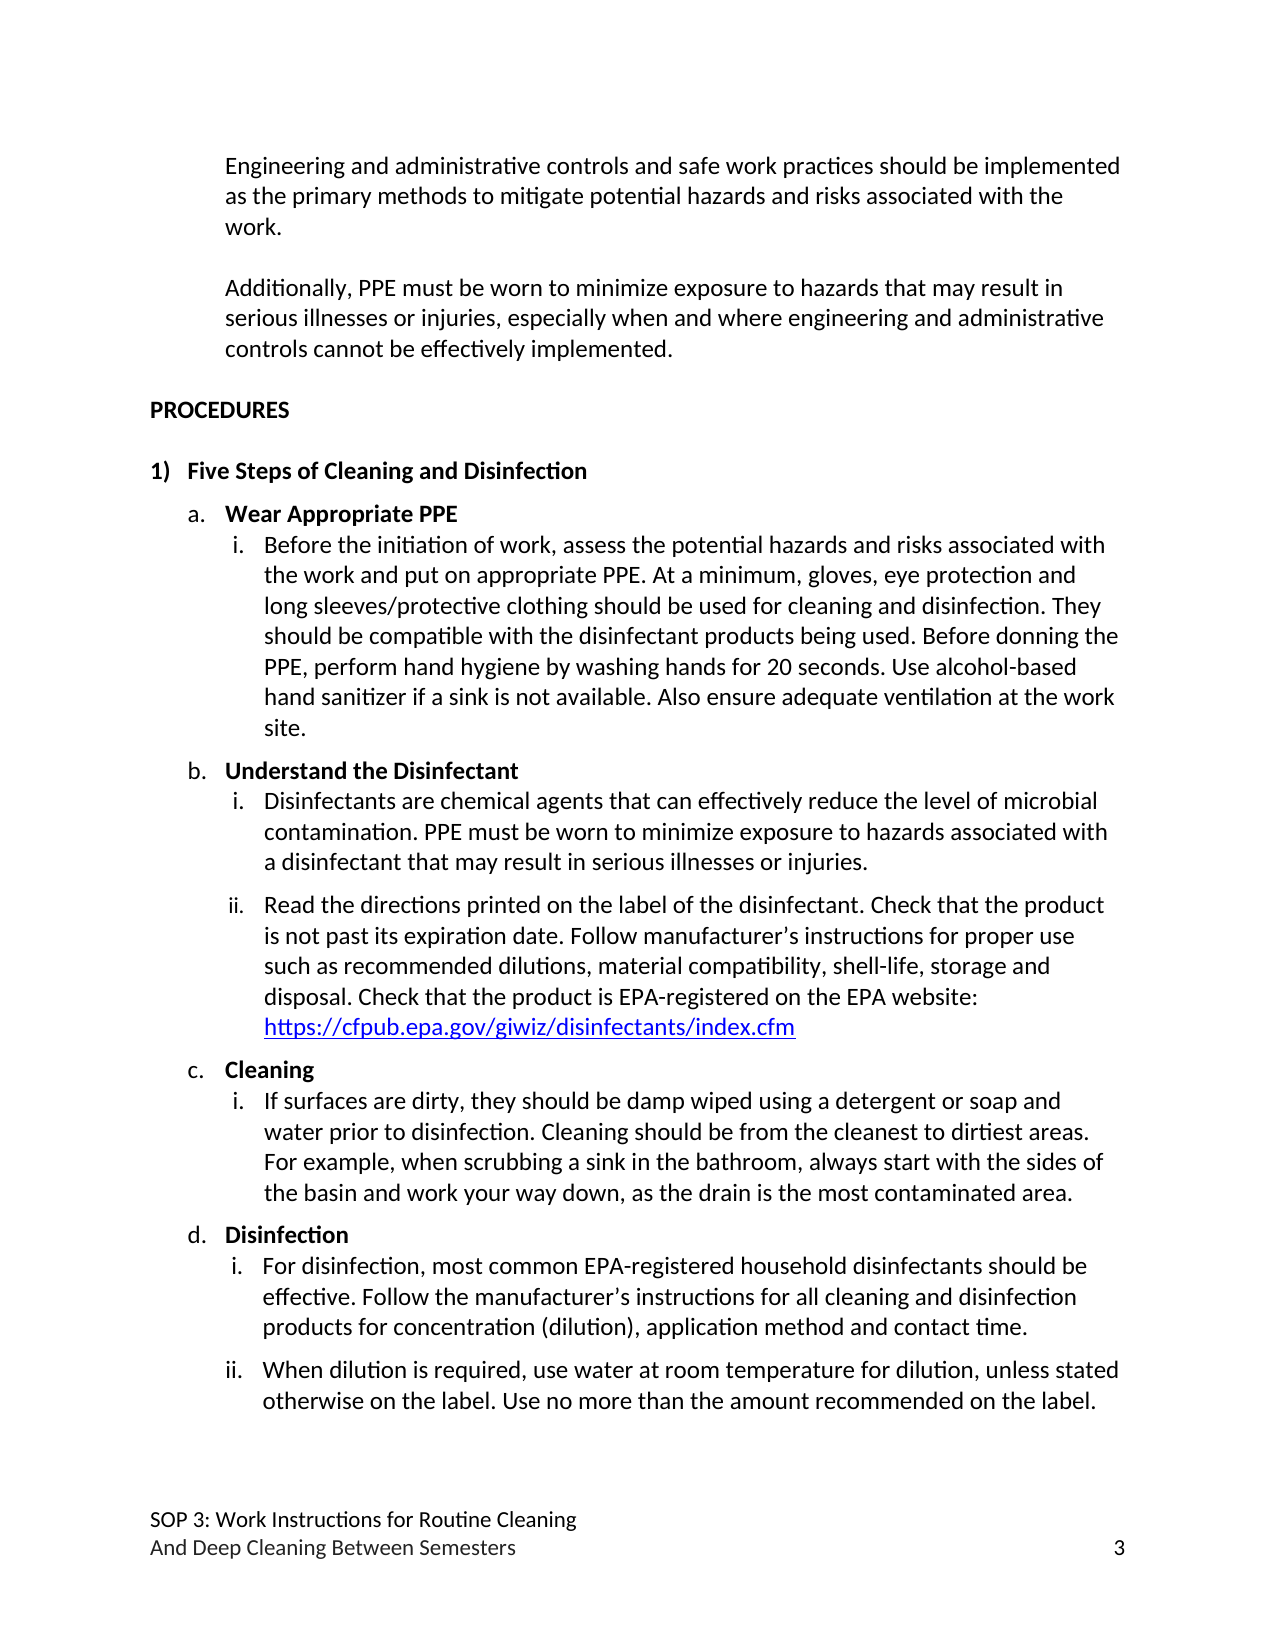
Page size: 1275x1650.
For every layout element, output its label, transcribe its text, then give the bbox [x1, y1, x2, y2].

list Read the directions printed on the label of the disinfectant. Check that the product is not past its expiration date. Follow manufacturer’s instructions for proper use such as recommended dilutions, material compatibility, shell-life, storage and disposal. Check that the product is EPA-registered on the EPA website: [244, 889, 1125, 1042]
text PROCEDURES [150, 394, 1125, 425]
list Disinfection [187, 1220, 1125, 1250]
list If surfaces are dirty, they should be damp wiped using a detergent or soap and water prior to disinfection. Cleaning should be from the cleanest to dirtiest areas. For example, when scrubbing a sink in the bathroom, always start with the sides of the basin and work your way down, as the drain is the most contaminated area. [244, 1085, 1125, 1207]
list Wear Appropriate PPE [187, 498, 1125, 529]
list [243, 1354, 1125, 1415]
list Disinfectants are chemical agents that can effectively reduce the level of microbial contamination. PPE must be worn to minimize exposure to hazards associated with a disinfectant that may result in serious illnesses or injuries. [244, 785, 1125, 877]
list Before the initiation of work, assess the potential hazards and risks associated with the work and put on appropriate PPE. At a minimum, gloves, eye protection and long sleeves/protective clothing should be used for cleaning and disinfection. They should be compatible with the disinfectant products being used. Before donning the PPE, perform hand hygiene by washing hands for 20 seconds. Use alcohol-based hand sanitizer if a sink is not available. Also ensure adequate ventilation at the work site. [244, 529, 1125, 742]
list Five Steps of Cleaning and Disinfection [150, 455, 1125, 486]
text Additionally, PPE must be worn to minimize exposure to hazards that may result in serious illnesses or injuries, especially when and where engineering and administrative controls cannot be effectively implemented. [225, 272, 1125, 364]
list Cleaning [187, 1054, 1125, 1085]
list Understand the Disinfectant [187, 755, 1125, 785]
text Engineering and administrative controls and safe work practices should be implemented as the primary methods to mitigate potential hazards and risks associated with the work. [225, 150, 1125, 242]
list For disinfection, most common EPA-registered household disinfectants should be effective. Follow the manufacturer’s instructions for all cleaning and disinfection products for concentration (dilution), application method and contact time. [243, 1250, 1125, 1342]
